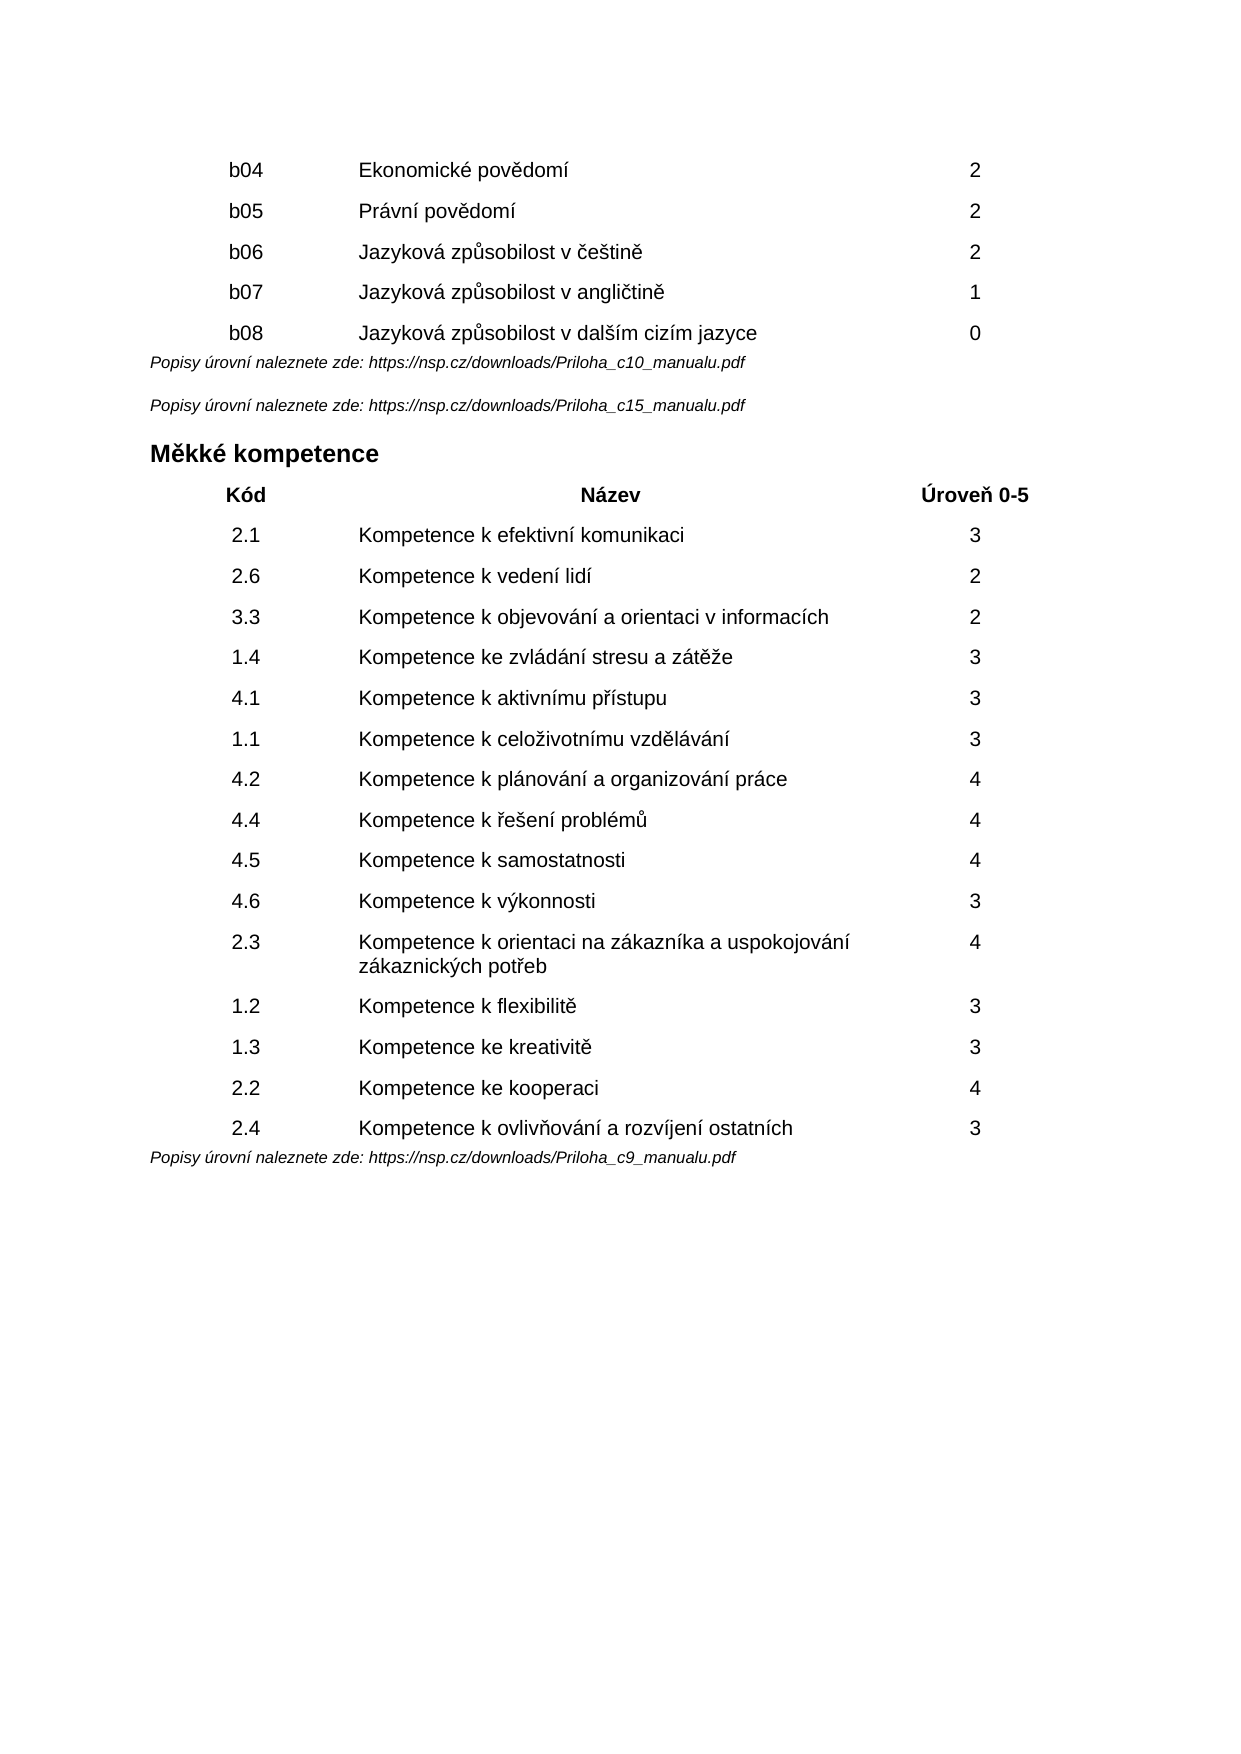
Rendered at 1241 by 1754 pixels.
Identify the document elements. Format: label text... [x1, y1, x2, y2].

table_cell 3 [871, 1108, 1079, 1148]
table_cell 4 [871, 840, 1079, 881]
text Popisy úrovní naleznete zde: https://nsp.cz/downloads/Priloha_c15_manualu.pdf [150, 396, 1090, 415]
table_cell Právní povědomí [350, 191, 871, 231]
table_cell 2.4 [142, 1108, 350, 1148]
table_cell 4.4 [142, 799, 350, 840]
text Popisy úrovní naleznete zde: https://nsp.cz/downloads/Priloha_c9_manualu.pdf [150, 1148, 1090, 1167]
table_cell 4.1 [142, 678, 350, 718]
table_cell 1.1 [142, 718, 350, 759]
table_cell Kompetence k objevování a orientaci v informacích [350, 596, 871, 637]
table_header Kód [142, 474, 350, 515]
table_cell Kompetence k flexibilitě [350, 986, 871, 1026]
table_cell Kompetence k aktivnímu přístupu [350, 678, 871, 718]
table_cell 4.2 [142, 759, 350, 799]
table_cell 2.3 [142, 921, 350, 986]
table_cell 2 [871, 191, 1079, 231]
table_cell 1 [871, 272, 1079, 312]
table_cell 3.3 [142, 596, 350, 637]
table_cell Kompetence k ovlivňování a rozvíjení ostatních [350, 1108, 871, 1148]
table_header Název [350, 474, 871, 515]
table_cell b05 [142, 191, 350, 231]
table_cell Jazyková způsobilost v angličtině [350, 272, 871, 312]
table_cell Kompetence k výkonnosti [350, 881, 871, 921]
table_cell 2 [871, 231, 1079, 272]
table_cell 4.6 [142, 881, 350, 921]
table_cell Kompetence k řešení problémů [350, 799, 871, 840]
table_cell 3 [871, 1026, 1079, 1067]
table_cell Jazyková způsobilost v dalším cizím jazyce [350, 313, 871, 353]
table_cell Kompetence k efektivní komunikaci [350, 515, 871, 556]
table_cell Kompetence k celoživotnímu vzdělávání [350, 718, 871, 759]
table_cell Kompetence ke kreativitě [350, 1026, 871, 1067]
table_cell 2 [871, 596, 1079, 637]
table_cell 2.1 [142, 515, 350, 556]
table_cell 2 [871, 150, 1079, 191]
table_cell b06 [142, 231, 350, 272]
table_cell 1.2 [142, 986, 350, 1026]
table_cell b04 [142, 150, 350, 191]
table_cell Jazyková způsobilost v češtině [350, 231, 871, 272]
table_cell Kompetence k orientaci na zákazníka a uspokojování zákaznických potřeb [350, 921, 871, 986]
table_cell 3 [871, 881, 1079, 921]
text Popisy úrovní naleznete zde: https://nsp.cz/downloads/Priloha_c10_manualu.pdf [150, 353, 1090, 372]
table_cell 4.5 [142, 840, 350, 881]
table_header Úroveň 0-5 [871, 474, 1079, 515]
table_cell 2.6 [142, 556, 350, 596]
table_cell Kompetence ke zvládání stresu a zátěže [350, 637, 871, 677]
table_cell 3 [871, 637, 1079, 677]
table_cell 4 [871, 921, 1079, 986]
table_cell Kompetence k vedení lidí [350, 556, 871, 596]
table_cell Kompetence ke kooperaci [350, 1067, 871, 1108]
table_cell 1.4 [142, 637, 350, 677]
table_cell b07 [142, 272, 350, 312]
table_cell 4 [871, 1067, 1079, 1108]
table_cell Ekonomické povědomí [350, 150, 871, 191]
table_cell 1.3 [142, 1026, 350, 1067]
table_cell b08 [142, 313, 350, 353]
table_cell 0 [871, 313, 1079, 353]
table_cell 3 [871, 515, 1079, 556]
table_cell 2.2 [142, 1067, 350, 1108]
table_cell 3 [871, 718, 1079, 759]
table_cell Kompetence k plánování a organizování práce [350, 759, 871, 799]
table_cell 3 [871, 986, 1079, 1026]
table_cell 2 [871, 556, 1079, 596]
table_cell 4 [871, 759, 1079, 799]
table_cell 4 [871, 799, 1079, 840]
table_cell Kompetence k samostatnosti [350, 840, 871, 881]
table_cell 3 [871, 678, 1079, 718]
subtitle Měkké kompetence [150, 439, 1090, 468]
